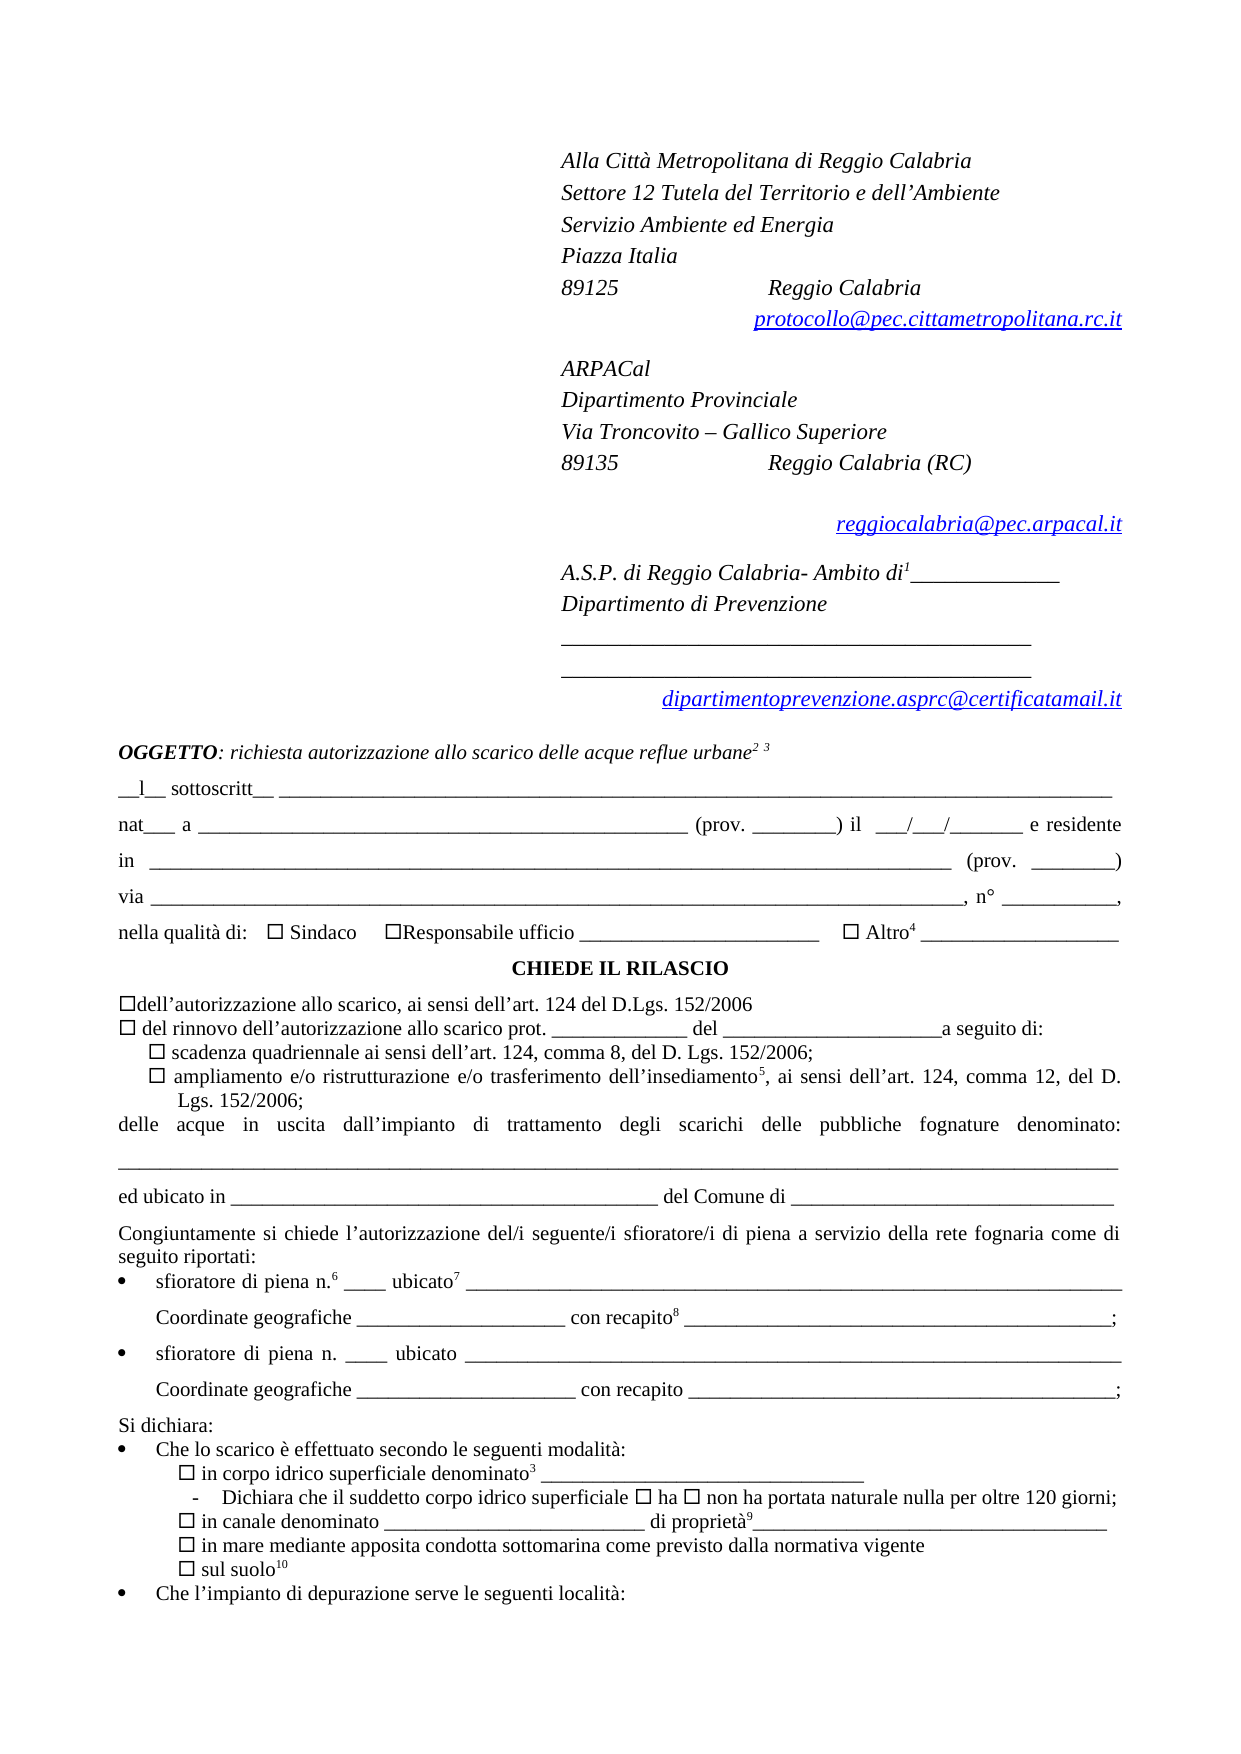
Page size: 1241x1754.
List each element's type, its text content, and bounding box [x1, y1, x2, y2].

subtitle 89135 Reggio Calabria (RC) [561, 449, 1122, 476]
text Si dichiara: [118, 1413, 1122, 1437]
subtitle Settore 12 Tutela del Territorio e dell’Ambiente [561, 179, 1122, 206]
subtitle _________________________________________ [561, 622, 1122, 648]
list sfioratore di piena n. ____ ubicato _______________________________________________________________ Coordinate geografiche _____________________ con recapito _________________________________________; [118, 1341, 1122, 1401]
subtitle Piazza Italia [561, 242, 1122, 269]
text dell’autorizzazione allo scarico, ai sensi dell’art. 124 del D.Lgs. 152/2006 [118, 992, 1122, 1016]
subtitle Alla Città Metropolitana di Reggio Calabria [561, 148, 1122, 174]
list sfioratore di piena n. ____ ubicato _______________________________________________________________ Coordinate geografiche ____________________ con recapito _________________________________________; [118, 1268, 1122, 1329]
text sul suolo [177, 1557, 1122, 1581]
text ampliamento e/o ristrutturazione e/o trasferimento dell’insediamento, ai sensi dell’art. 124, comma 12, del D. Lgs. 152/2006; [118, 1064, 1122, 1112]
text delle acque in uscita dall’impianto di trattamento degli scarichi delle pubbliche fognature denominato: ________________________________________________________________________________________________ ed ubicato in _________________________________________ del Comune di _______________________________ [118, 1112, 1122, 1208]
text in canale denominato _________________________ di proprietà__________________________________ [177, 1509, 1122, 1533]
text del rinnovo dell’autorizzazione allo scarico prot. _____________ del _____________________a seguito di: [118, 1016, 1122, 1040]
text __l__ sottoscritt__ ________________________________________________________________________________ [118, 776, 1122, 800]
subtitle _________________________________________ [561, 654, 1122, 680]
list Che lo scarico è effettuato secondo le seguenti modalità: [118, 1437, 1122, 1461]
subtitle A.S.P. di Reggio Calabria- Ambito di_____________ [561, 559, 1122, 585]
text in corpo idrico superficiale denominato3 _______________________________ [177, 1461, 1122, 1485]
subtitle Dipartimento Provinciale [561, 386, 1122, 413]
subtitle 89125 Reggio Calabria [561, 274, 1122, 300]
subtitle ARPACal [561, 355, 1122, 381]
subtitle Dipartimento di Prevenzione [561, 591, 1122, 617]
subtitle Via Troncovito – Gallico Superiore [561, 418, 1122, 444]
list Dichiara che il suddetto corpo idrico superficiale ha non ha portata naturale nulla per oltre 120 giorni; [192, 1485, 1122, 1509]
subtitle dipartimentoprevenzione.asprc@certificatamail.it [561, 685, 1122, 712]
subtitle CHIEDE IL RILASCIO [118, 956, 1122, 980]
text in mare mediante apposita condotta sottomarina come previsto dalla normativa vigente [177, 1533, 1122, 1557]
subtitle Servizio Ambiente ed Energia [561, 211, 1122, 237]
text scadenza quadriennale ai sensi dell’art. 124, comma 8, del D. Lgs. 152/2006; [118, 1040, 1122, 1064]
text nat___ a _______________________________________________ (prov. ________) il ___/___/_______ e residente in _____________________________________________________________________________ (prov. ________) via ______________________________________________________________________________, n° ___________, nella qualità di: Sindaco Responsabile ufficio _______________________ Altro ___________________ [118, 812, 1122, 944]
list Che l’impianto di depurazione serve le seguenti località: [118, 1581, 1122, 1605]
text Congiuntamente si chiede l’autorizzazione del/i seguente/i sfioratore/i di piena a servizio della rete fognaria come di seguito riportati: [118, 1220, 1122, 1268]
text protocollo@pec.cittametropolitana.rc.it [561, 305, 1122, 332]
text OGGETTO: richiesta autorizzazione allo scarico delle acque reflue urbane [118, 740, 1122, 764]
text reggiocalabria@pec.arpacal.it [561, 481, 1122, 536]
